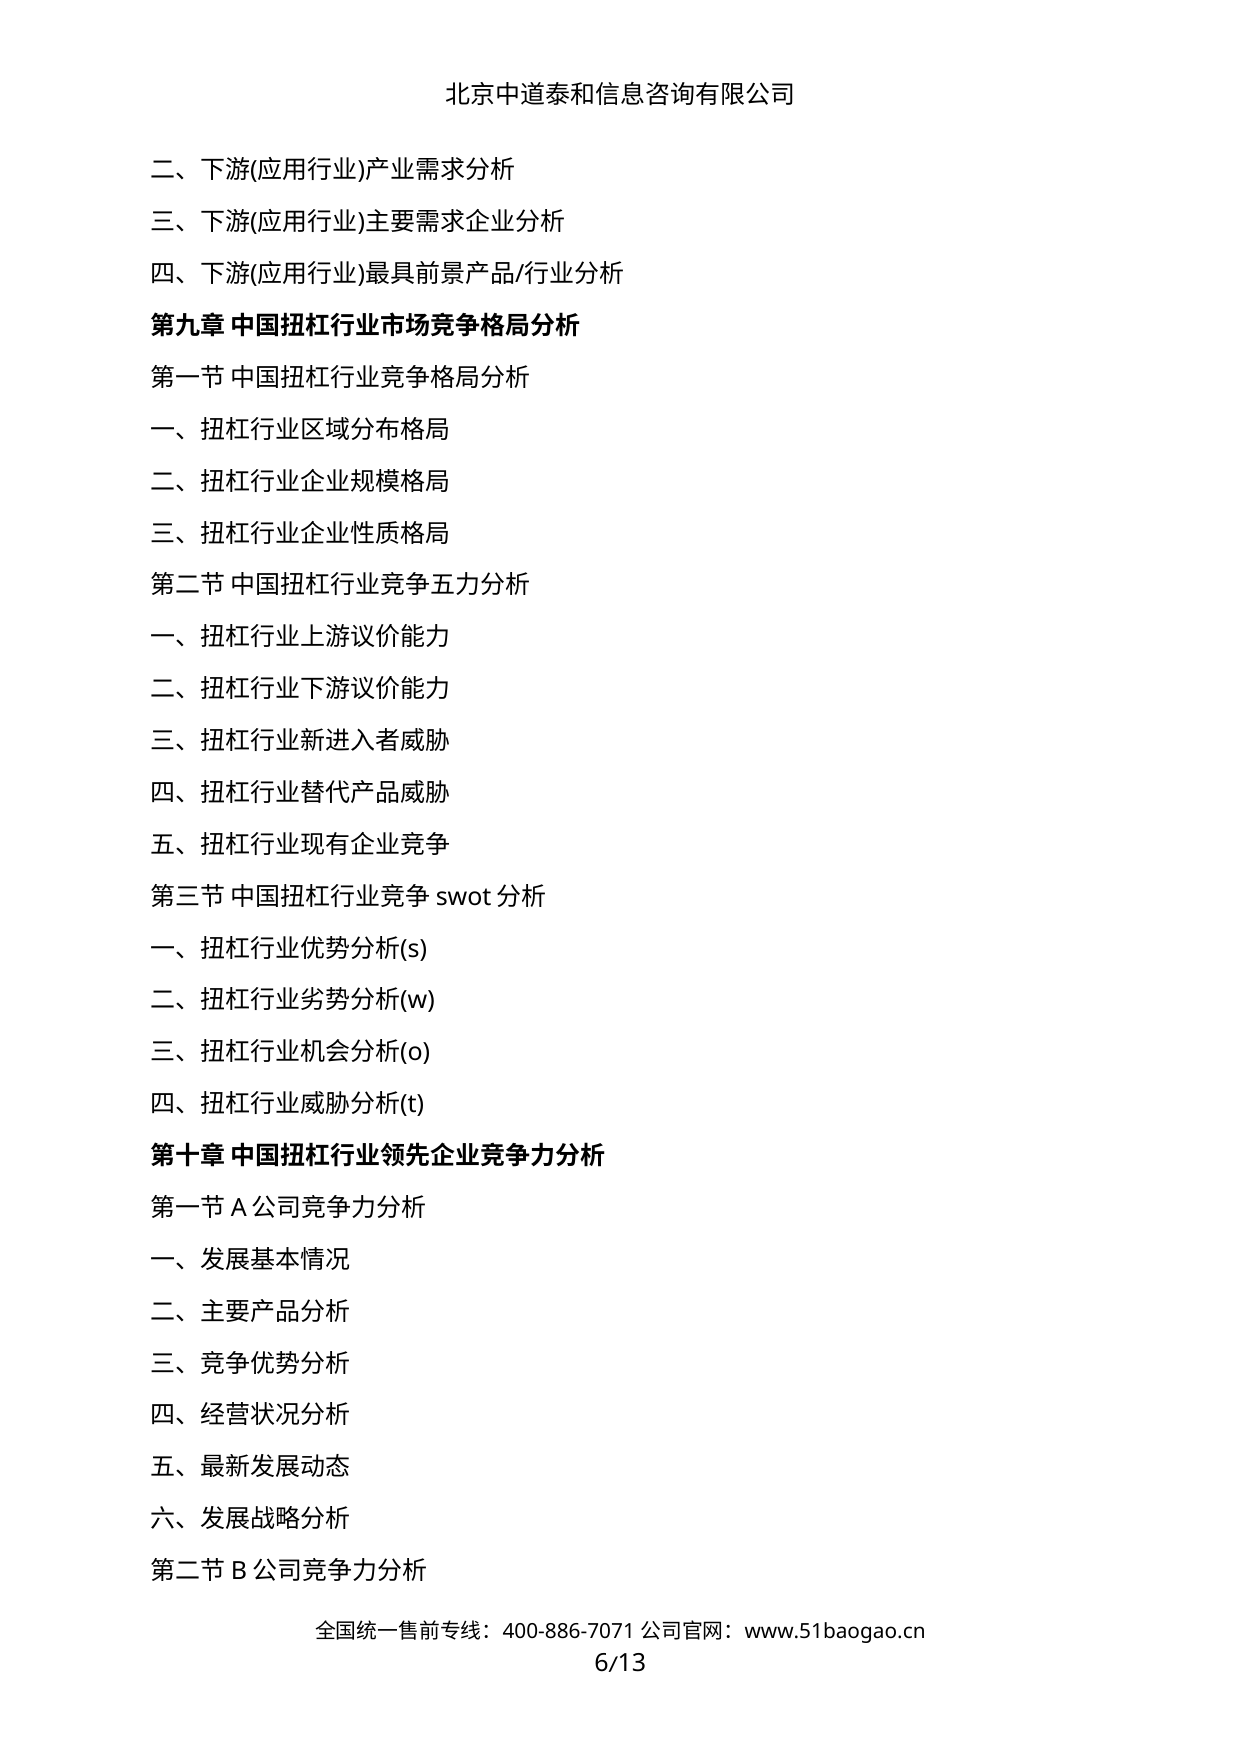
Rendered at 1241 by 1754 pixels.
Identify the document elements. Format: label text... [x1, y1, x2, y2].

text 三、下游(应用行业)主要需求企业分析 [150, 202, 1090, 238]
text 三、竞争优势分析 [150, 1343, 1090, 1379]
text 四、扭杠行业替代产品威胁 [150, 772, 1090, 809]
text 六、发展战略分析 [150, 1499, 1090, 1535]
text 三、扭杠行业企业性质格局 [150, 513, 1090, 549]
text 二、扭杠行业企业规模格局 [150, 461, 1090, 497]
text 第一节 A公司竞争力分析 [150, 1187, 1090, 1224]
text 一、扭杠行业上游议价能力 [150, 617, 1090, 653]
text 二、扭杠行业下游议价能力 [150, 669, 1090, 705]
text 第九章 中国扭杠行业市场竞争格局分析 [150, 306, 1090, 342]
text 第二节 B公司竞争力分析 [150, 1551, 1090, 1587]
text 五、扭杠行业现有企业竞争 [150, 824, 1090, 861]
text 四、经营状况分析 [150, 1395, 1090, 1431]
text 四、扭杠行业威胁分析(t) [150, 1084, 1090, 1120]
text 二、扭杠行业劣势分析(w) [150, 980, 1090, 1016]
text 第三节 中国扭杠行业竞争swot分析 [150, 876, 1090, 912]
text 二、下游(应用行业)产业需求分析 [150, 150, 1090, 186]
text 一、发展基本情况 [150, 1239, 1090, 1276]
text 第一节 中国扭杠行业竞争格局分析 [150, 357, 1090, 394]
text 四、下游(应用行业)最具前景产品/行业分析 [150, 254, 1090, 290]
text 第十章 中国扭杠行业领先企业竞争力分析 [150, 1136, 1090, 1172]
text 五、最新发展动态 [150, 1447, 1090, 1483]
text 三、扭杠行业机会分析(o) [150, 1032, 1090, 1068]
text 二、主要产品分析 [150, 1291, 1090, 1327]
text 一、扭杠行业优势分析(s) [150, 928, 1090, 964]
text 三、扭杠行业新进入者威胁 [150, 721, 1090, 757]
text 一、扭杠行业区域分布格局 [150, 409, 1090, 446]
text 第二节 中国扭杠行业竞争五力分析 [150, 565, 1090, 601]
